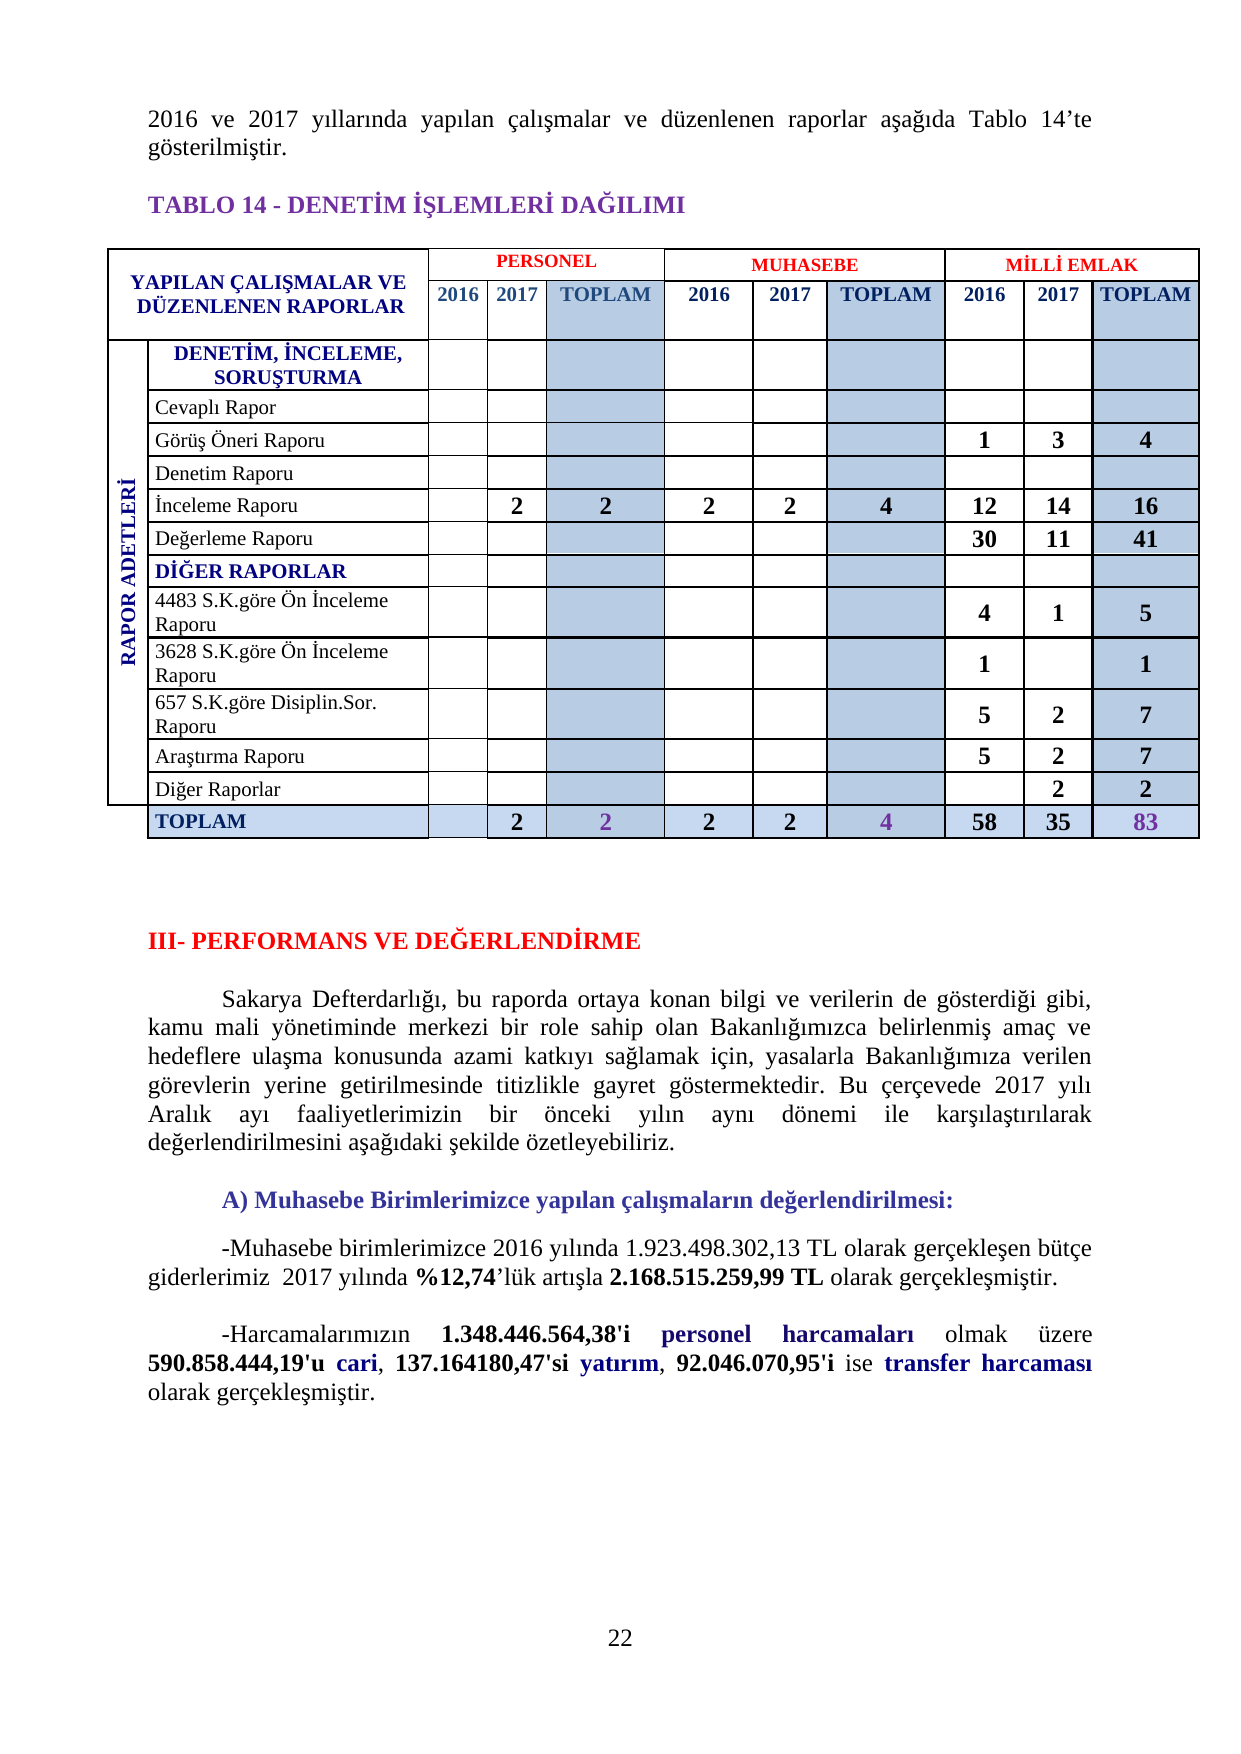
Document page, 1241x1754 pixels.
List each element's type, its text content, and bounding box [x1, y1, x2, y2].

table_cell [828, 588, 944, 636]
table_cell 30 [946, 523, 1023, 553]
table_cell [665, 341, 752, 389]
table_cell [547, 740, 664, 771]
table_cell 3628 S.K.göre Ön İnceleme Raporu [149, 639, 428, 688]
table_cell 4 [828, 806, 944, 837]
table_cell [946, 391, 1023, 422]
table_cell [828, 341, 944, 389]
table_header YAPILAN ÇALIŞMALAR VE DÜZENLENEN RAPORLAR [109, 250, 428, 339]
table_cell [547, 556, 664, 586]
table_cell [488, 523, 546, 553]
table_cell [754, 740, 826, 771]
table_cell [828, 391, 944, 422]
table_cell 14 [1025, 490, 1091, 521]
table_cell [828, 639, 944, 688]
table_cell Araştırma Raporu [149, 740, 428, 771]
table_cell 2 [754, 490, 826, 521]
table_cell 4 [828, 490, 944, 521]
table_cell [488, 423, 546, 455]
table_cell [547, 457, 664, 488]
table_cell [488, 740, 546, 771]
table_cell [1025, 313, 1091, 339]
table_cell 2 [1094, 773, 1198, 804]
table_cell 2 [488, 806, 546, 837]
table_cell [828, 523, 944, 553]
table_cell [828, 740, 944, 771]
table_cell [754, 457, 826, 488]
table_cell [828, 457, 944, 488]
table_cell [547, 341, 664, 389]
table_cell TOPLAM [547, 281, 664, 313]
table_cell [429, 772, 487, 804]
table_cell Görüş Öneri Raporu [149, 424, 428, 455]
table_cell [1025, 639, 1091, 688]
table_cell Denetim Raporu [149, 457, 428, 488]
table_cell [429, 689, 487, 738]
table_cell 2016 [665, 282, 752, 313]
table_cell [1094, 391, 1198, 422]
table_cell [828, 556, 944, 586]
table_cell [754, 391, 826, 422]
table_cell [665, 523, 752, 553]
text -Muhasebe birimlerimizce 2016 yılında 1.923.498.302,13 TL olarak gerçekleşen bütçe giderlerimiz 2017 yılında %12,74’lük artışla 2.168.515.259,99 TL olarak gerçekleşmiştir. [148, 1233, 1092, 1290]
table_cell [828, 690, 944, 738]
table_cell [665, 457, 752, 488]
table_cell 2 [488, 490, 546, 521]
table_cell 4 [946, 588, 1023, 636]
table_cell [488, 556, 546, 586]
table_cell Değerleme Raporu [149, 523, 428, 553]
table_cell [1025, 457, 1091, 488]
table_cell 1 [946, 424, 1023, 455]
table_cell [665, 588, 752, 636]
table_cell [488, 690, 546, 738]
table_cell [828, 773, 944, 804]
table_cell [429, 522, 487, 553]
table_cell 2016 [946, 282, 1023, 313]
table_cell [1025, 556, 1091, 586]
table_cell 1 [1094, 639, 1198, 688]
table_cell İnceleme Raporu [149, 490, 428, 521]
table_cell [1025, 341, 1091, 389]
table_cell 4 [1094, 424, 1198, 455]
table_cell [946, 556, 1023, 586]
text A) Muhasebe Birimlerimizce yapılan çalışmaların değerlendirilmesi: [148, 1185, 1092, 1214]
table_cell [754, 556, 826, 586]
table_cell 16 [1094, 490, 1198, 521]
table_cell [429, 340, 487, 389]
table_cell [665, 740, 752, 771]
table_cell [754, 588, 826, 636]
table_cell 2 [1025, 690, 1091, 738]
table_cell [665, 690, 752, 738]
table_cell [429, 555, 487, 586]
table_cell 2 [754, 806, 826, 837]
table_cell [547, 313, 664, 339]
table_cell [488, 773, 546, 804]
table_header PERSONEL [429, 249, 664, 280]
table_cell 1 [946, 639, 1023, 688]
table_cell [429, 587, 487, 636]
table_cell 12 [946, 490, 1023, 521]
table_cell 35 [1025, 806, 1091, 837]
table_cell 11 [1025, 523, 1091, 553]
table_cell [547, 523, 664, 553]
table_cell [754, 313, 826, 339]
table_cell 2 [547, 806, 664, 837]
table_cell TOPLAM [149, 806, 428, 837]
table_cell [946, 341, 1023, 389]
table_cell 5 [1094, 588, 1198, 636]
table_cell [429, 423, 487, 455]
table_cell [429, 456, 487, 488]
table_cell [488, 391, 546, 422]
table_cell DİĞER RAPORLAR [149, 556, 428, 586]
table_cell TOPLAM [1094, 282, 1198, 339]
table_cell [547, 588, 664, 636]
table_cell [488, 457, 546, 488]
table_cell 1 [1025, 588, 1091, 636]
table_cell [754, 341, 826, 389]
table_cell 5 [946, 740, 1023, 771]
table_cell [754, 773, 826, 804]
table_cell 41 [1094, 523, 1198, 553]
table_cell RAPOR ADETLERİ [109, 341, 147, 804]
table_cell [488, 639, 546, 688]
table_cell DENETİM, İNCELEME, SORUŞTURMA [149, 341, 428, 389]
table_cell [108, 806, 147, 837]
table_cell [665, 639, 752, 688]
table_cell [946, 313, 1023, 339]
table_cell 2 [665, 490, 752, 521]
table_cell [547, 773, 664, 804]
table_header MUHASEBE [665, 250, 944, 280]
table_cell [946, 773, 1023, 804]
text Sakarya Defterdarlığı, bu raporda ortaya konan bilgi ve verilerin de gösterdiği gibi, kamu mali yönetiminde merkezi bir role sahip olan Bakanlığımızca belirlenmiş amaç ve hedeflere ulaşma konusunda azami katkıyı sağlamak için, yasalarla Bakanlığımıza verilen görevlerin yerine getirilmesinde titizlikle gayret göstermektedir. Bu çerçevede 2017 yılı Aralık ayı faaliyetlerimizin bir önceki yılın aynı dönemi ile karşılaştırılarak değerlendirilmesini aşağıdaki şekilde özetleyebiliriz. [148, 984, 1092, 1156]
table_cell [547, 423, 664, 455]
table_cell Cevaplı Rapor [149, 391, 428, 422]
table_cell 2 [1025, 740, 1091, 771]
table_cell 3 [1025, 424, 1091, 455]
table_cell [547, 690, 664, 738]
table_cell [665, 313, 752, 339]
table_cell [1094, 556, 1198, 586]
table_cell [754, 690, 826, 738]
text -Harcamalarımızın 1.348.446.564,38'i personel harcamaları olmak üzere 590.858.444,19'u cari, 137.164180,47'si yatırım, 92.046.070,95'i ise transfer harcaması olarak gerçekleşmiştir. [148, 1319, 1092, 1405]
table_cell [754, 424, 826, 455]
table_cell [488, 588, 546, 636]
table_cell 2017 [488, 281, 546, 313]
table_header MİLLİ EMLAK [946, 250, 1198, 280]
table_cell Diğer Raporlar [149, 773, 428, 804]
table_cell [1025, 391, 1091, 422]
table_cell [547, 391, 664, 422]
table_cell 2017 [1025, 282, 1091, 313]
table_cell [828, 424, 944, 455]
text TABLO 14 - DENETİM İŞLEMLERİ DAĞILIMI [148, 190, 1092, 219]
table_cell 2 [665, 806, 752, 837]
table_cell [665, 391, 752, 422]
table_cell [665, 773, 752, 804]
table_cell [754, 523, 826, 553]
table_cell TOPLAM [828, 282, 944, 339]
table_cell [665, 423, 752, 455]
table_cell 5 [946, 690, 1023, 738]
table_cell 58 [946, 806, 1023, 837]
table_cell [488, 313, 546, 339]
table_cell 7 [1094, 740, 1198, 771]
table_cell 2 [547, 490, 664, 521]
table_cell 4483 S.K.göre Ön İnceleme Raporu [149, 588, 428, 636]
table_cell 2016 [429, 281, 487, 339]
table_cell [429, 390, 487, 422]
table_cell [429, 638, 487, 688]
table_cell [1094, 341, 1198, 389]
table_cell [754, 639, 826, 688]
table_cell 7 [1094, 690, 1198, 738]
table_cell [488, 341, 546, 389]
table_cell 657 S.K.göre Disiplin.Sor. Raporu [149, 690, 428, 738]
table_cell [429, 805, 487, 837]
table_cell [1094, 457, 1198, 488]
table_cell 2017 [754, 282, 826, 313]
table_cell [665, 556, 752, 586]
table_cell [547, 639, 664, 688]
text III- PERFORMANS VE DEĞERLENDİRME [148, 926, 1092, 954]
table_cell [946, 457, 1023, 488]
table_cell 2 [1025, 773, 1091, 804]
text 2016 ve 2017 yıllarında yapılan çalışmalar ve düzenlenen raporlar aşağıda Tablo 14’te gösterilmiştir. [148, 104, 1092, 161]
table_cell [429, 489, 487, 521]
table_cell [429, 739, 487, 771]
table_cell 83 [1094, 806, 1198, 837]
